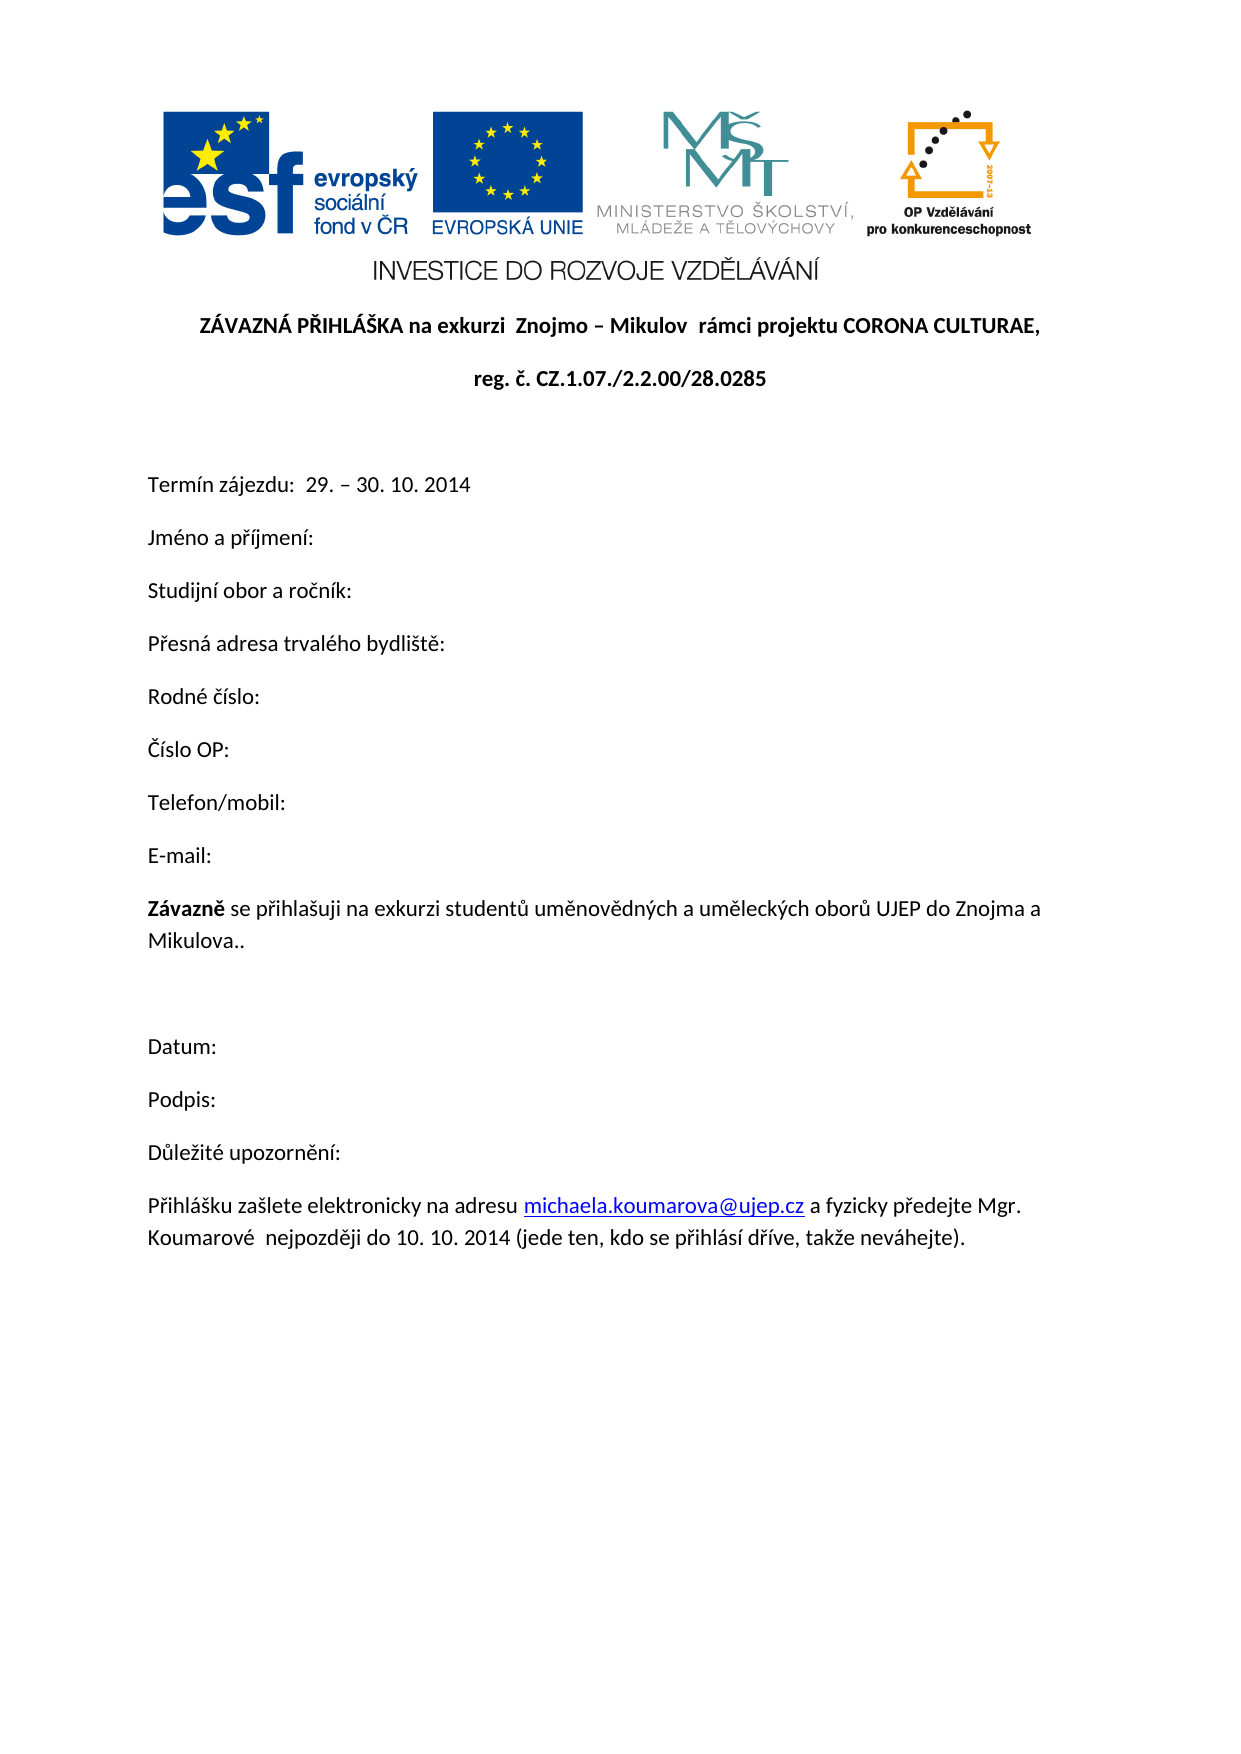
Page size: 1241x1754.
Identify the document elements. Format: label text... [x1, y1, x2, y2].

picture [117, 72, 1090, 311]
text reg. č. CZ.1.07./2.2.00/28.0285 [148, 364, 1093, 392]
text Podpis: [148, 1085, 1093, 1113]
text Přesná adresa trvalého bydliště: [148, 629, 1093, 657]
text Termín zájezdu: 29. – 30. 10. 2014 [148, 470, 1093, 498]
text Studijní obor a ročník: [148, 576, 1093, 604]
text ZÁVAZNÁ PŘIHLÁŠKA na exkurzi Znojmo – Mikulov rámci projektu CORONA CULTURAE, [148, 201, 1093, 339]
text Důležité upozornění: [148, 1138, 1093, 1166]
text Závazně se přihlašuji na exkurzi studentů uměnovědných a uměleckých oborů UJEP do Znojma a Mikulova.. [148, 894, 1093, 954]
text Přihlášku zašlete elektronicky na adresu michaela.koumarova@ujep.cz a fyzicky předejte Mgr. Koumarové nejpozději do 10. 10. 2014 (jede ten, kdo se přihlásí dříve, takže neváhejte). [148, 1191, 1093, 1252]
text Rodné číslo: [148, 682, 1093, 710]
text Jméno a příjmení: [148, 523, 1093, 551]
text Datum: [148, 1032, 1093, 1060]
text Telefon/mobil: [148, 788, 1093, 816]
text Číslo OP: [148, 735, 1093, 763]
text E-mail: [148, 841, 1093, 869]
